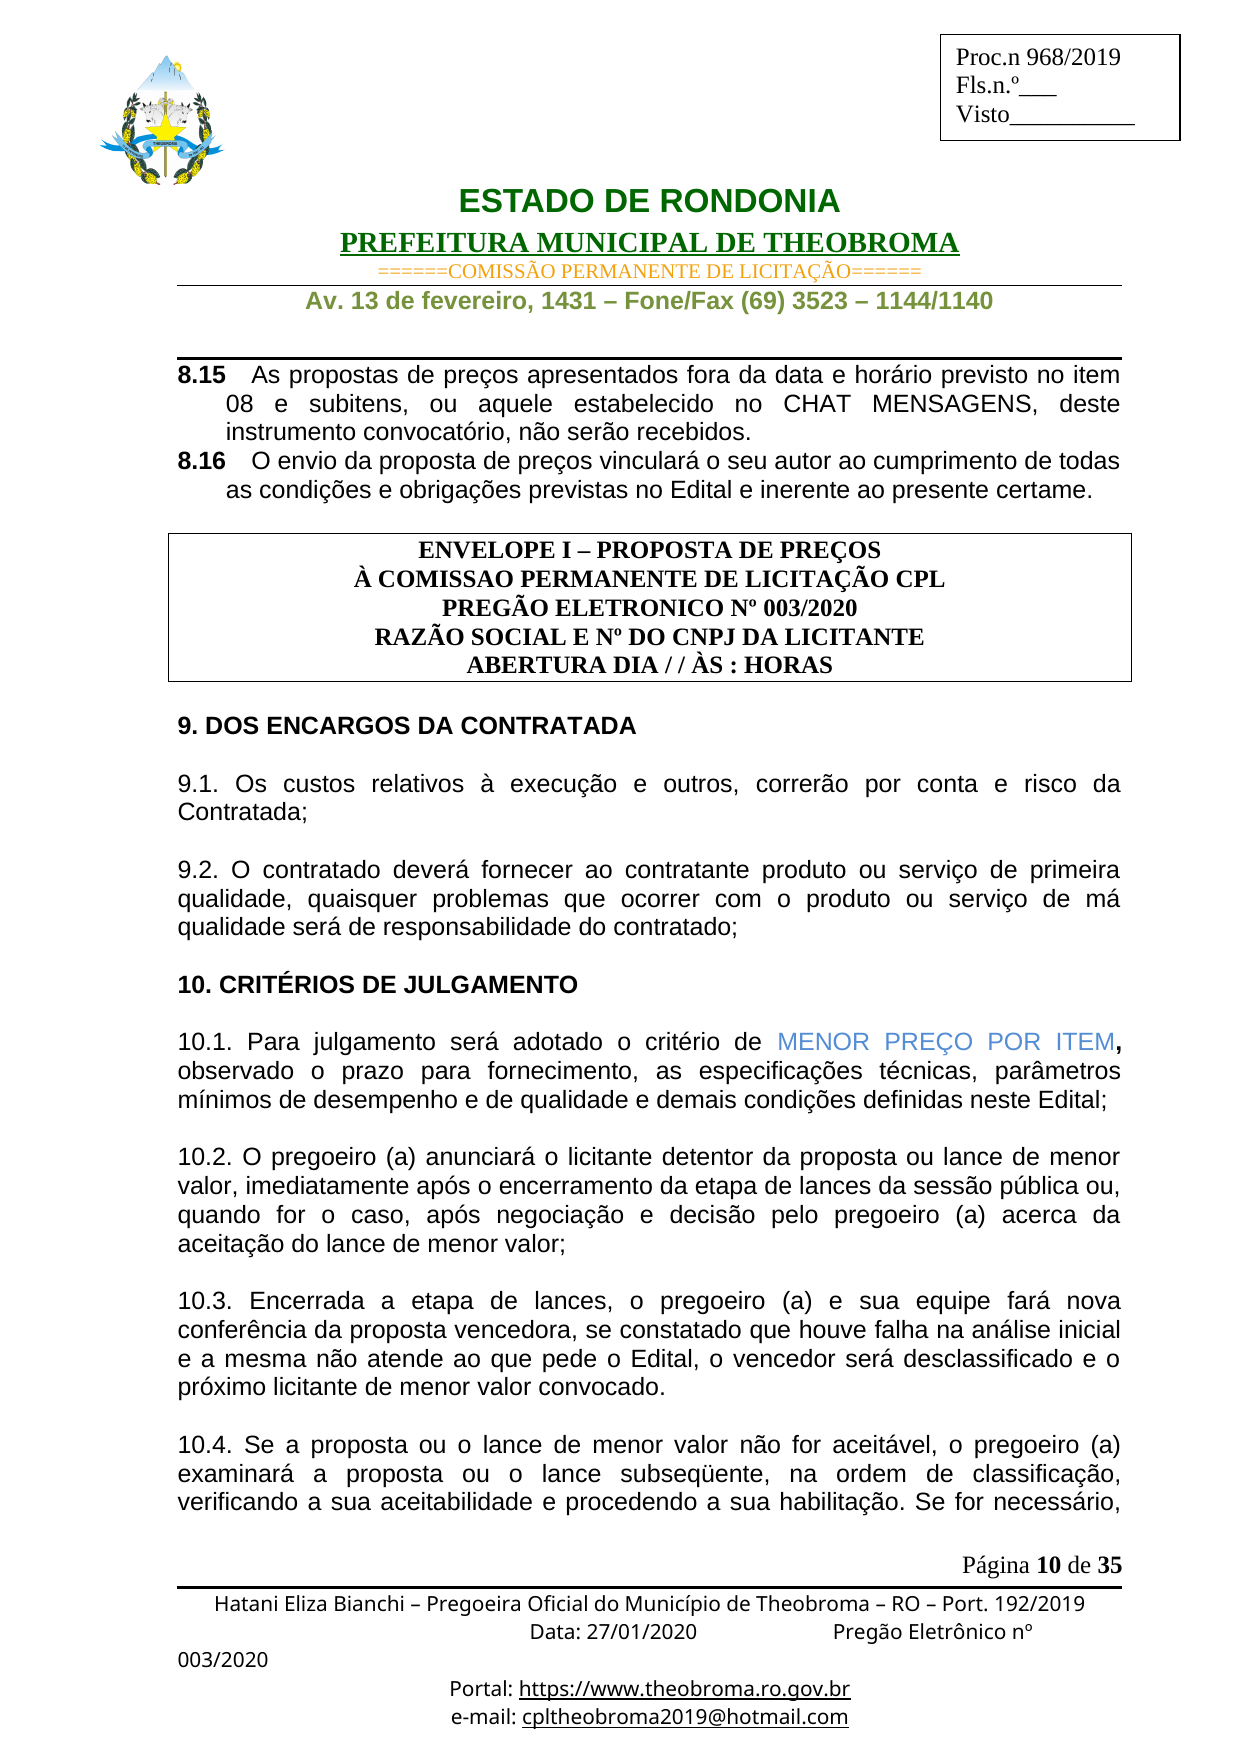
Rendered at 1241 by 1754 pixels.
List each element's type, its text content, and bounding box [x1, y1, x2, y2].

text À COMISSAO PERMANENTE DE LICITAÇÃO CPL [177, 564, 1122, 593]
text 9. DOS ENCARGOS DA CONTRATADA [177, 711, 1122, 740]
list As propostas de preços apresentados fora da data e horário previsto no item 08 e subitens, ou aquele estabelecido no CHAT MENSAGENS, deste instrumento convocatório, não serão recebidos. [177, 360, 1122, 446]
text ENVELOPE I – PROPOSTA DE PREÇOS [169, 534, 1131, 564]
text 10.2. O pregoeiro (a) anunciará o licitante detentor da proposta ou lance de menor valor, imediatamente após o encerramento da etapa de lances da sessão pública ou, quando for o caso, após negociação e decisão pelo pregoeiro (a) acerca da aceitação do lance de menor valor; [177, 1142, 1122, 1257]
text RAZÃO SOCIAL E Nº DO CNPJ DA LICITANTE [177, 622, 1122, 647]
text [177, 1430, 1122, 1516]
text 10. CRITÉRIOS DE JULGAMENTO [177, 970, 1122, 999]
text PREGÃO ELETRONICO Nº 003/2020 [177, 593, 1122, 622]
text 10.3. Encerrada a etapa de lances, o pregoeiro (a) e sua equipe fará nova conferência da proposta vencedora, se constatado que houve falha na análise inicial e a mesma não atende ao que pede o Edital, o vencedor será desclassificado e o próximo licitante de menor valor convocado. [177, 1286, 1122, 1401]
text ABERTURA DIA / / ÀS : HORAS [169, 647, 1131, 681]
text 9.2. O contratado deverá fornecer ao contratante produto ou serviço de primeira qualidade, quaisquer problemas que ocorrer com o produto ou serviço de má qualidade será de responsabilidade do contratado; [177, 855, 1122, 941]
text 10.1. Para julgamento será adotado o critério de MENOR PREÇO POR ITEM, observado o prazo para fornecimento, as especificações técnicas, parâmetros mínimos de desempenho e de qualidade e demais condições definidas neste Edital; [177, 1027, 1122, 1114]
list O envio da proposta de preços vinculará o seu autor ao cumprimento de todas as condições e obrigações previstas no Edital e inerente ao presente certame. [177, 446, 1122, 504]
text 9.1. Os custos relativos à execução e outros, correrão por conta e risco da Contratada; [177, 769, 1122, 826]
